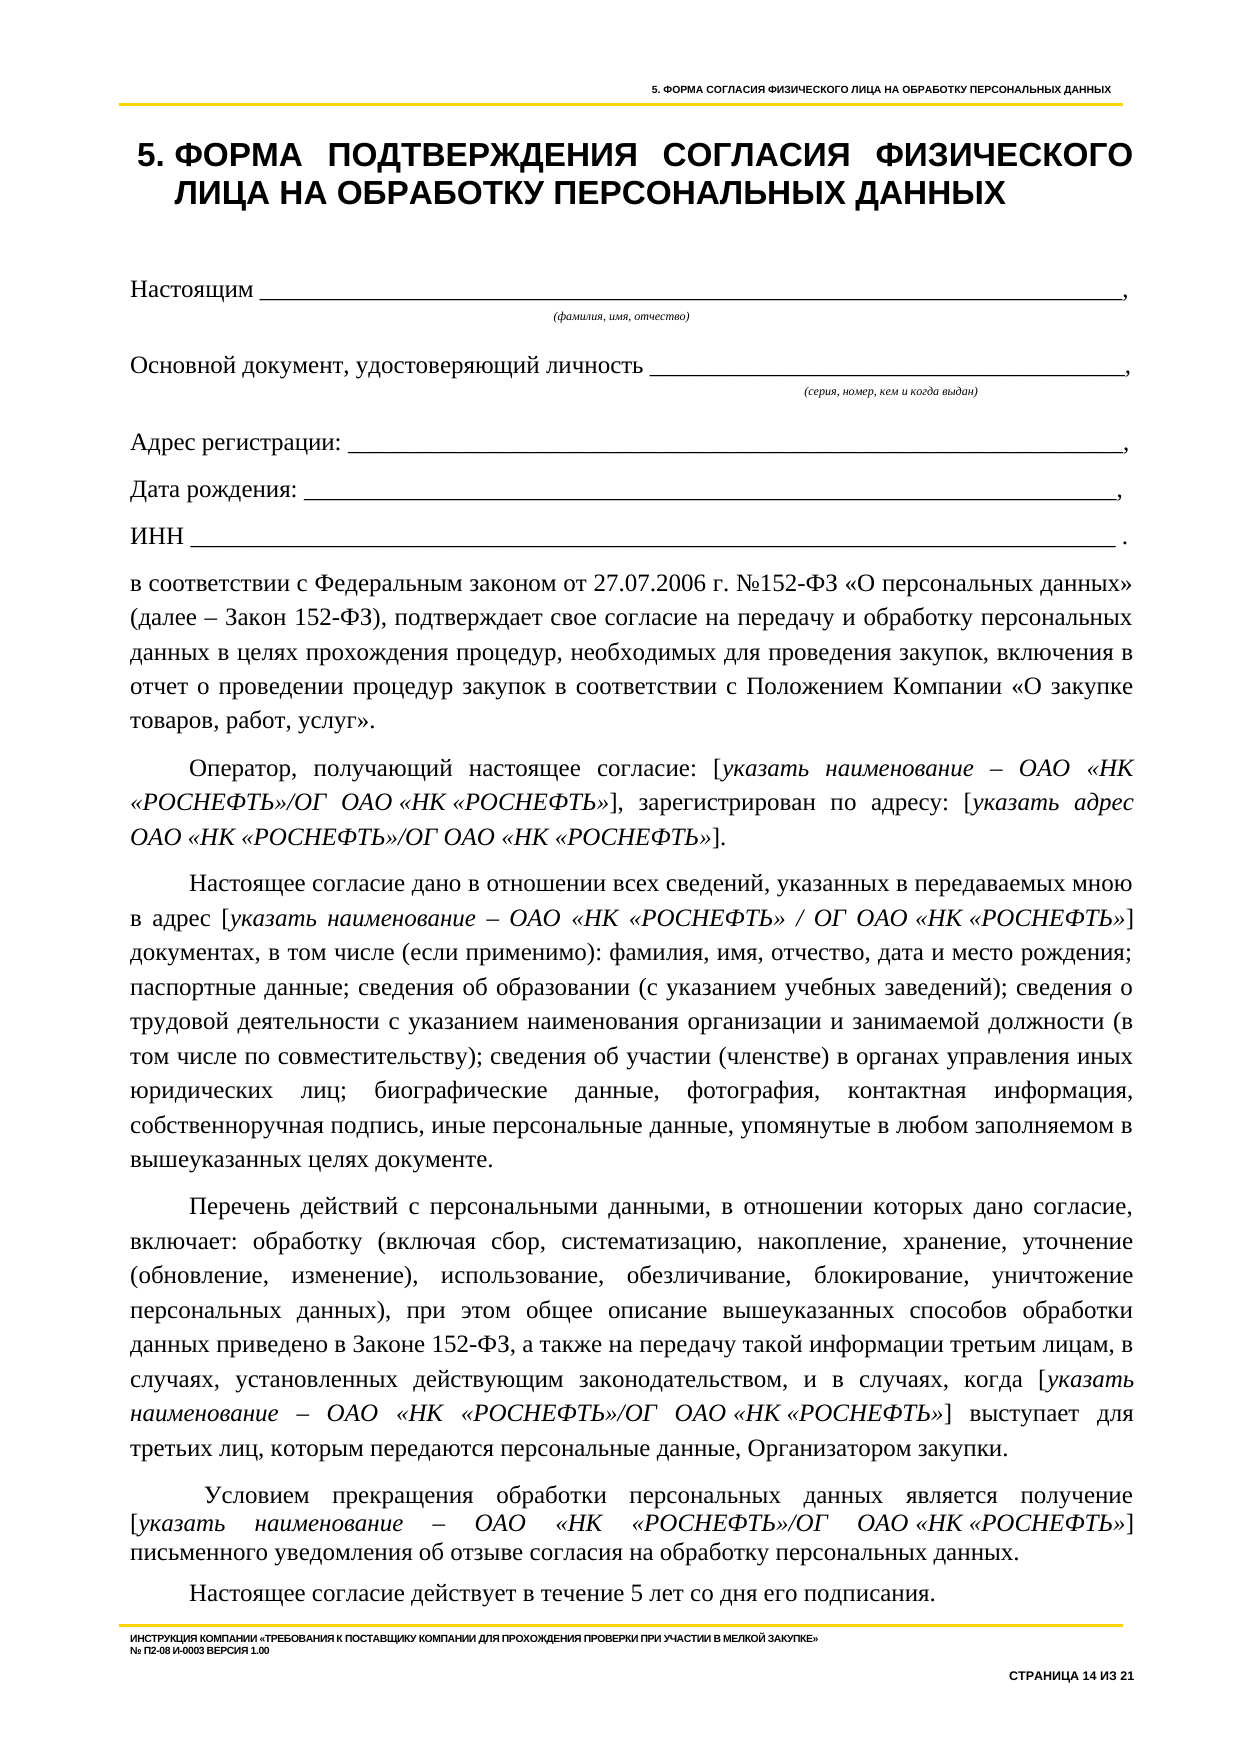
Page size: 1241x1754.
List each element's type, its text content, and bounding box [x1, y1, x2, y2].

text Адрес регистрации: ______________________________________________________________, [130, 427, 1134, 456]
text (серия, номер, кем и когда выдан) [130, 384, 1134, 408]
text Основной документ, удостоверяющий личность ______________________________________, [130, 350, 1134, 379]
text Настоящим _____________________________________________________________________, [130, 274, 1134, 303]
text ИНН __________________________________________________________________________ . [130, 521, 1134, 549]
text Дата рождения: _________________________________________________________________, [130, 474, 1134, 502]
text Настоящее согласие действует в течение 5 лет со дня его подписания. [130, 1578, 1134, 1607]
text Оператор, получающий настоящее согласие: [указать наименование – ОАО «НК «РОСНЕФТЬ»/ОГ ОАО «НК «РОСНЕФТЬ»], зарегистрирован по адресу: [указать адрес ОАО «НК «РОСНЕФТЬ»/ОГ ОАО «НК «РОСНЕФТЬ»]. [130, 753, 1134, 850]
text Условием прекращения обработки персональных данных является получение [указать наименование – ОАО «НК «РОСНЕФТЬ»/ОГ ОАО «НК «РОСНЕФТЬ»] письменного уведомления об отзыве согласия на обработку персональных данных. [130, 1480, 1134, 1566]
text в соответствии с Федеральным законом от 27.07.2006 г. №152-ФЗ «О персональных данных» (далее – Закон 152-ФЗ), подтверждает свое согласие на передачу и обработку персональных данных в целях прохождения процедур, необходимых для проведения закупок, включения в отчет о проведении процедур закупок в соответствии с Положением Компании «О закупке товаров, работ, услуг». [130, 568, 1134, 734]
text (фамилия, имя, отчество) [130, 309, 1134, 333]
list Форма Подтверждения согласия физического лица на обработку персональных данных [137, 135, 1134, 212]
text Настоящее согласие дано в отношении всех сведений, указанных в передаваемых мною в адрес [указать наименование – ОАО «НК «РОСНЕФТЬ» / ОГ ОАО «НК «РОСНЕФТЬ»] документах, в том числе (если применимо): фамилия, имя, отчество, дата и место рождения; паспортные данные; сведения об образовании (с указанием учебных заведений); сведения о трудовой деятельности с указанием наименования организации и занимаемой должности (в том числе по совместительству); сведения об участии (членстве) в органах управления иных юридических лиц; биографические данные, фотография, контактная информация, собственноручная подпись, иные персональные данные, упомянутые в любом заполняемом в вышеуказанных целях документе. [130, 868, 1134, 1173]
text Перечень действий с персональными данными, в отношении которых дано согласие, включает: обработку (включая сбор, систематизацию, накопление, хранение, уточнение (обновление, изменение), использование, обезличивание, блокирование, уничтожение персональных данных), при этом общее описание вышеуказанных способов обработки данных приведено в Законе 152-ФЗ, а также на передачу такой информации третьим лицам, в случаях, установленных действующим законодательством, и в случаях, когда [указать наименование – ОАО «НК «РОСНЕФТЬ»/ОГ ОАО «НК «РОСНЕФТЬ»] выступает для третьих лиц, которым передаются персональные данные, Организатором закупки. [130, 1191, 1134, 1461]
